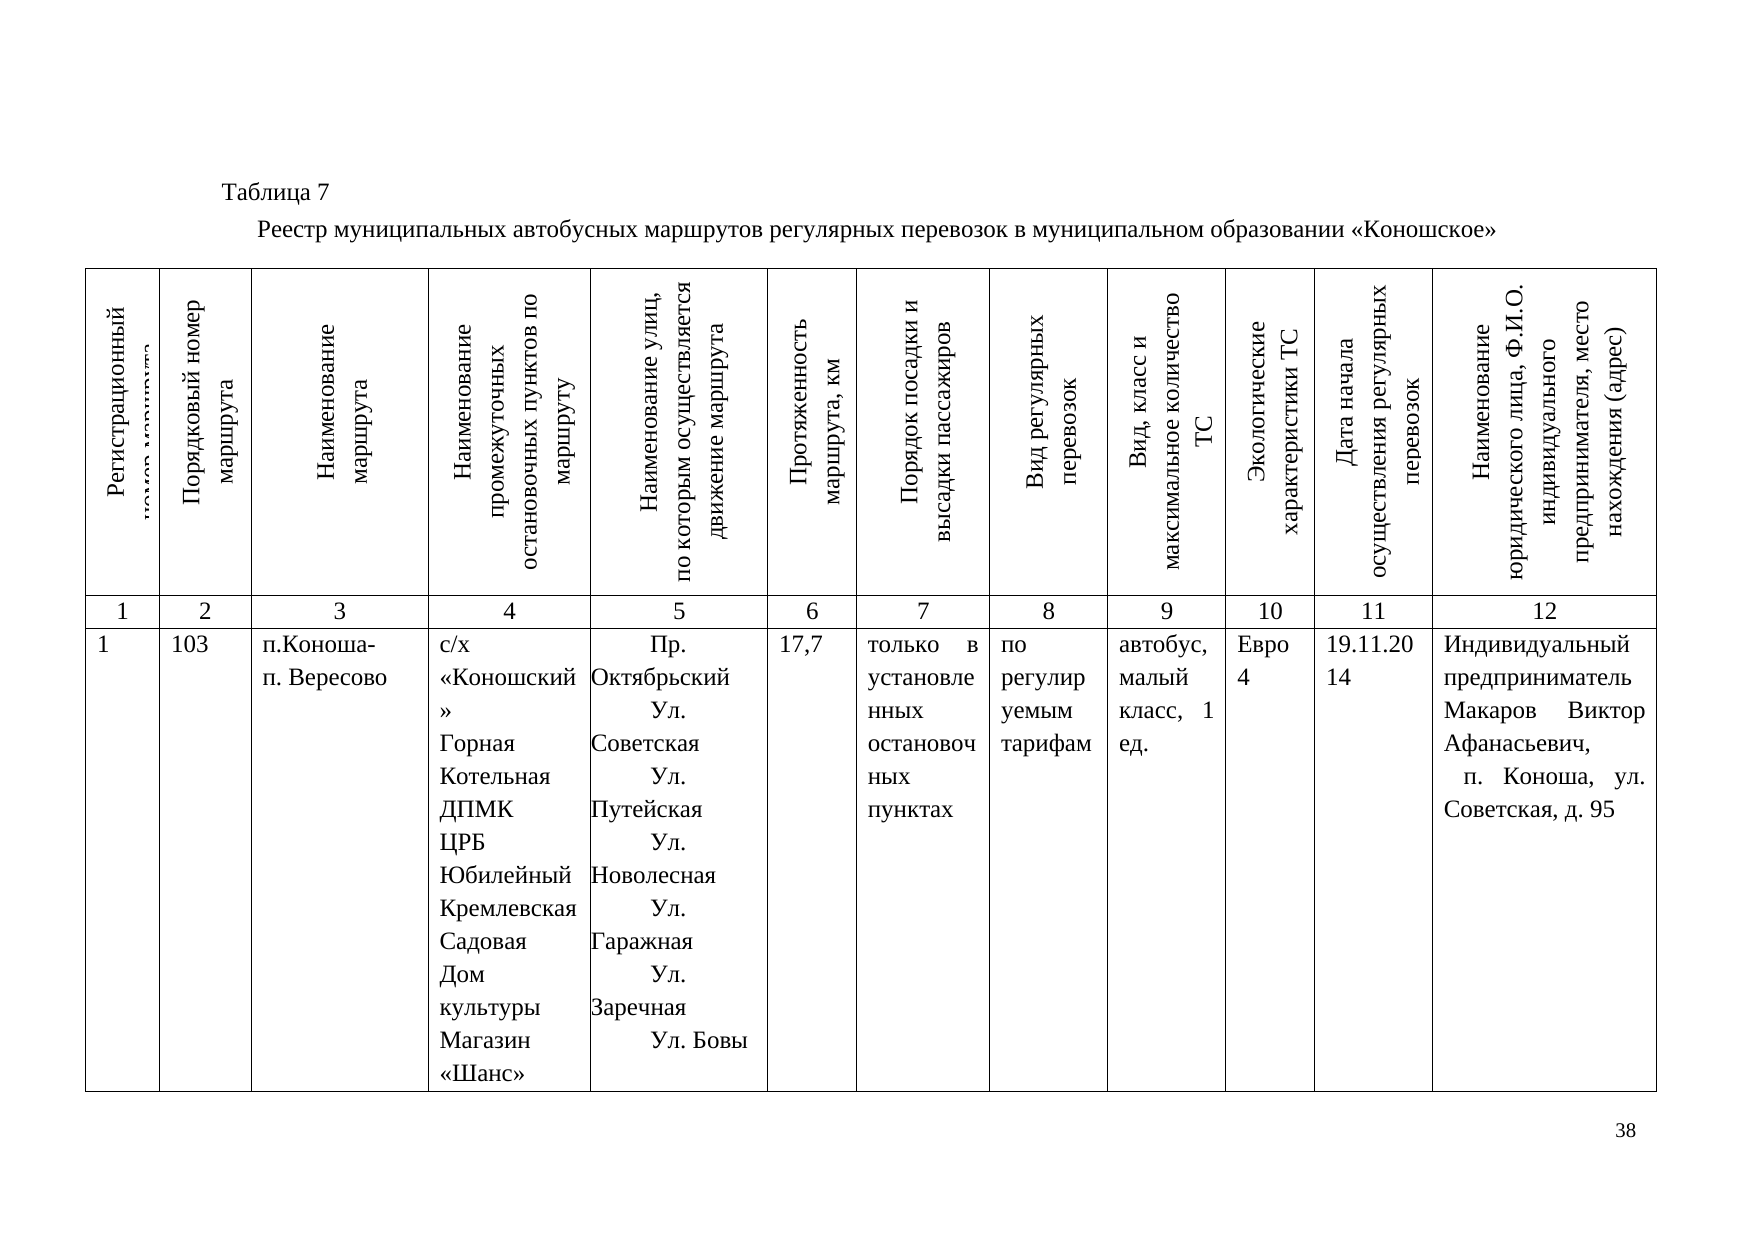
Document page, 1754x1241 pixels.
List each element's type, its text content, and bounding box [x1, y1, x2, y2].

table_cell Евро 4 [1226, 629, 1314, 1091]
table_header Регистрационный номер маршрута [86, 269, 159, 595]
table_header Протяженность маршрута, км [768, 269, 856, 595]
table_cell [591, 629, 767, 1091]
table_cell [252, 629, 428, 1091]
text Таблица 7 [148, 177, 1636, 206]
table_cell 17,7 [768, 629, 856, 1091]
table_cell 11 [1315, 596, 1432, 628]
text Реестр муниципальных автобусных маршрутов регулярных перевозок в муниципальном образовании «Коношское» [118, 214, 1636, 243]
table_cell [857, 629, 989, 1091]
table_cell 3 [252, 596, 428, 628]
table_cell 103 [160, 629, 251, 1091]
table_cell 1 [86, 596, 159, 628]
table_header Наименование промежуточных остановочных пунктов по маршруту [429, 269, 590, 595]
table_cell 19.11.2014 [1315, 629, 1432, 1091]
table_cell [1433, 629, 1656, 1091]
table_header Наименование юридического лица, Ф.И.О. индивидуального предпринимателя, место нахождения (адрес) [1433, 269, 1656, 595]
table_cell 2 [160, 596, 251, 628]
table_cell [1108, 629, 1225, 1091]
table_header Дата начала осуществления регулярных перевозок [1315, 269, 1432, 595]
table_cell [429, 629, 590, 1091]
table_cell 10 [1226, 596, 1314, 628]
table_header Наименование маршрута [252, 269, 428, 595]
table_header Вид, класс и максимальное количество ТС [1108, 269, 1225, 595]
table_cell 5 [591, 596, 767, 628]
table_header Наименование улиц, по которым осуществляется движение маршрута [591, 269, 767, 595]
table_header Порядковый номер маршрута [160, 269, 251, 595]
table_cell 9 [1108, 596, 1225, 628]
table_cell 12 [1433, 596, 1656, 628]
table_cell 8 [990, 596, 1107, 628]
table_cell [990, 629, 1107, 1091]
table_cell 4 [429, 596, 590, 628]
table_header Экологические характеристики ТС [1226, 269, 1314, 595]
table_cell 7 [857, 596, 989, 628]
table_header Вид регулярных перевозок [990, 269, 1107, 595]
table_header Порядок посадки и высадки пассажиров [857, 269, 989, 595]
table_cell 1 [86, 629, 159, 1091]
table_cell 6 [768, 596, 856, 628]
